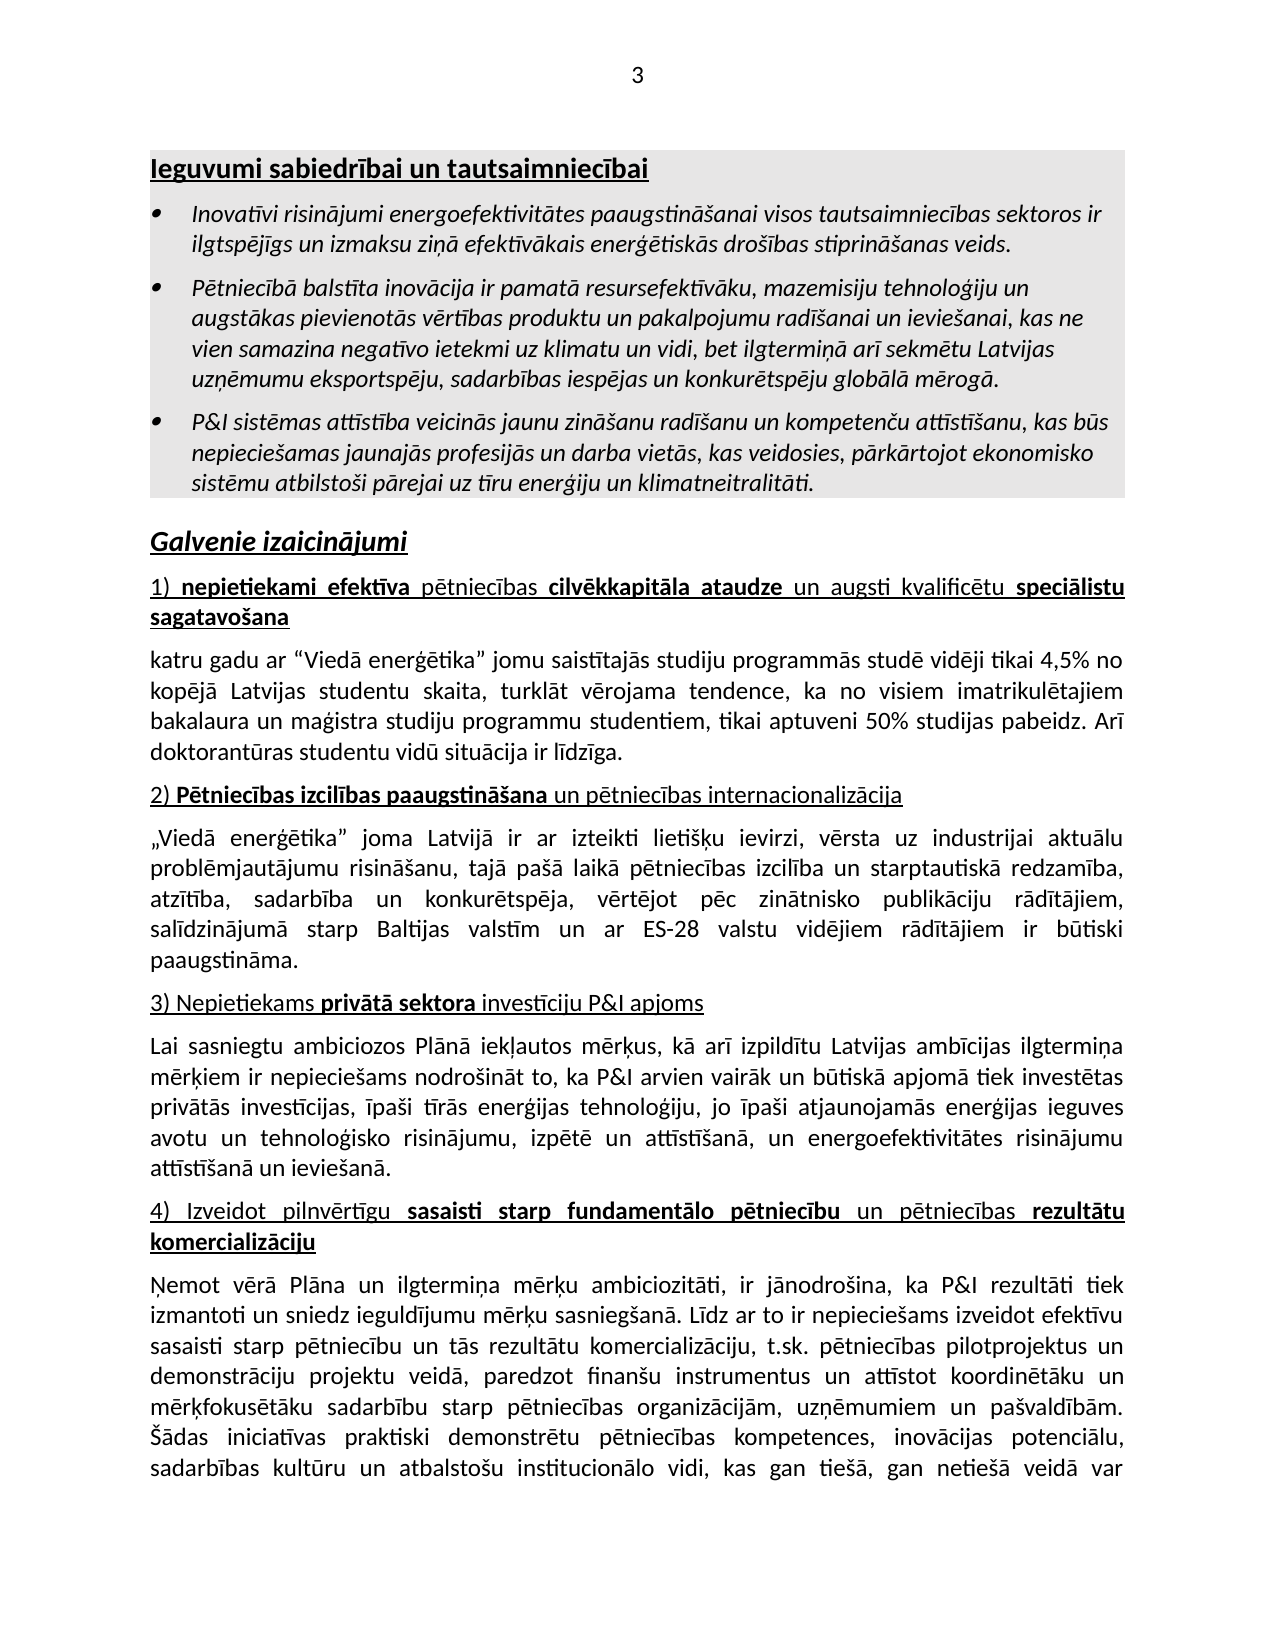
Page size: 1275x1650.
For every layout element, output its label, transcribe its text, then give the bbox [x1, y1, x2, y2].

text Lai sasniegtu ambiciozos Plānā iekļautos mērķus, kā arī izpildītu Latvijas ambīcijas ilgtermiņa mērķiem ir nepieciešams nodrošināt to, ka P&I arvien vairāk un būtiskā apjomā tiek investētas privātās investīcijas, īpaši tīrās enerģijas tehnoloģiju, jo īpaši atjaunojamās enerģijas ieguves avotu un tehnoloģisko risinājumu, izpētē un attīstīšanā, un energoefektivitātes risinājumu attīstīšanā un ieviešanā. [150, 1030, 1125, 1183]
list Inovatīvi risinājumi energoefektivitātes paaugstināšanai visos tautsaimniecības sektoros ir ilgtspējīgs un izmaksu ziņā efektīvākais enerģētiskās drošības stiprināšanas veids. [150, 198, 1125, 259]
text 4) Izveidot pilnvērtīgu sasaisti starp fundamentālo pētniecību un pētniecības rezultātu komercializāciju [150, 1223, 1125, 1256]
text 2) Pētniecības izcilības paaugstināšana un pētniecības internacionalizācija [150, 779, 1125, 809]
list P&I sistēmas attīstība veicinās jaunu zināšanu radīšanu un kompetenču attīstīšanu, kas būs nepieciešamas jaunajās profesijās un darba vietās, kas veidosies, pārkārtojot ekonomisko sistēmu atbilstoši pārejai uz tīru enerģiju un klimatneitralitāti. [150, 406, 1125, 498]
text Ieguvumi sabiedrībai un tautsaimniecībai [150, 150, 1125, 186]
text 1) nepietiekami efektīva pētniecības cilvēkkapitāla ataudze un augsti kvalificētu speciālistu sagatavošana [150, 571, 1125, 597]
text Galvenie izaicinājumi [150, 523, 1125, 558]
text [150, 1269, 1125, 1482]
list Pētniecībā balstīta inovācija ir pamatā resursefektīvāku, mazemisiju tehnoloģiju un augstākas pievienotās vērtības produktu un pakalpojumu radīšanai un ieviešanai, kas ne vien samazina negatīvo ietekmi uz klimatu un vidi, bet ilgtermiņā arī sekmētu Latvijas uzņēmumu eksportspēju, sadarbības iespējas un konkurētspēju globālā mērogā. [150, 272, 1125, 394]
text 4) Izveidot pilnvērtīgu sasaisti starp fundamentālo pētniecību un pētniecības rezultātu komercializāciju [150, 1195, 1125, 1221]
text katru gadu ar “Viedā enerģētika” jomu saistītajās studiju programmās studē vidēji tikai 4,5% no kopējā Latvijas studentu skaita, turklāt vērojama tendence, ka no visiem imatrikulētajiem bakalaura un maģistra studiju programmu studentiem, tikai aptuveni 50% studijas pabeidz. Arī doktorantūras studentu vidū situācija ir līdzīga. [150, 644, 1125, 767]
text 1) nepietiekami efektīva pētniecības cilvēkkapitāla ataudze un augsti kvalificētu speciālistu sagatavošana [150, 599, 1125, 632]
text 3) Nepietiekams privātā sektora investīciju P&I apjoms [150, 987, 1125, 1018]
text „Viedā enerģētika” joma Latvijā ir ar izteikti lietišķu ievirzi, vērsta uz industrijai aktuālu problēmjautājumu risināšanu, tajā pašā laikā pētniecības izcilība un starptautiskā redzamība, atzītība, sadarbība un konkurētspēja, vērtējot pēc zinātnisko publikāciju rādītājiem, salīdzinājumā starp Baltijas valstīm un ar ES-28 valstu vidējiem rādītājiem ir būtiski paaugstināma. [150, 822, 1125, 975]
